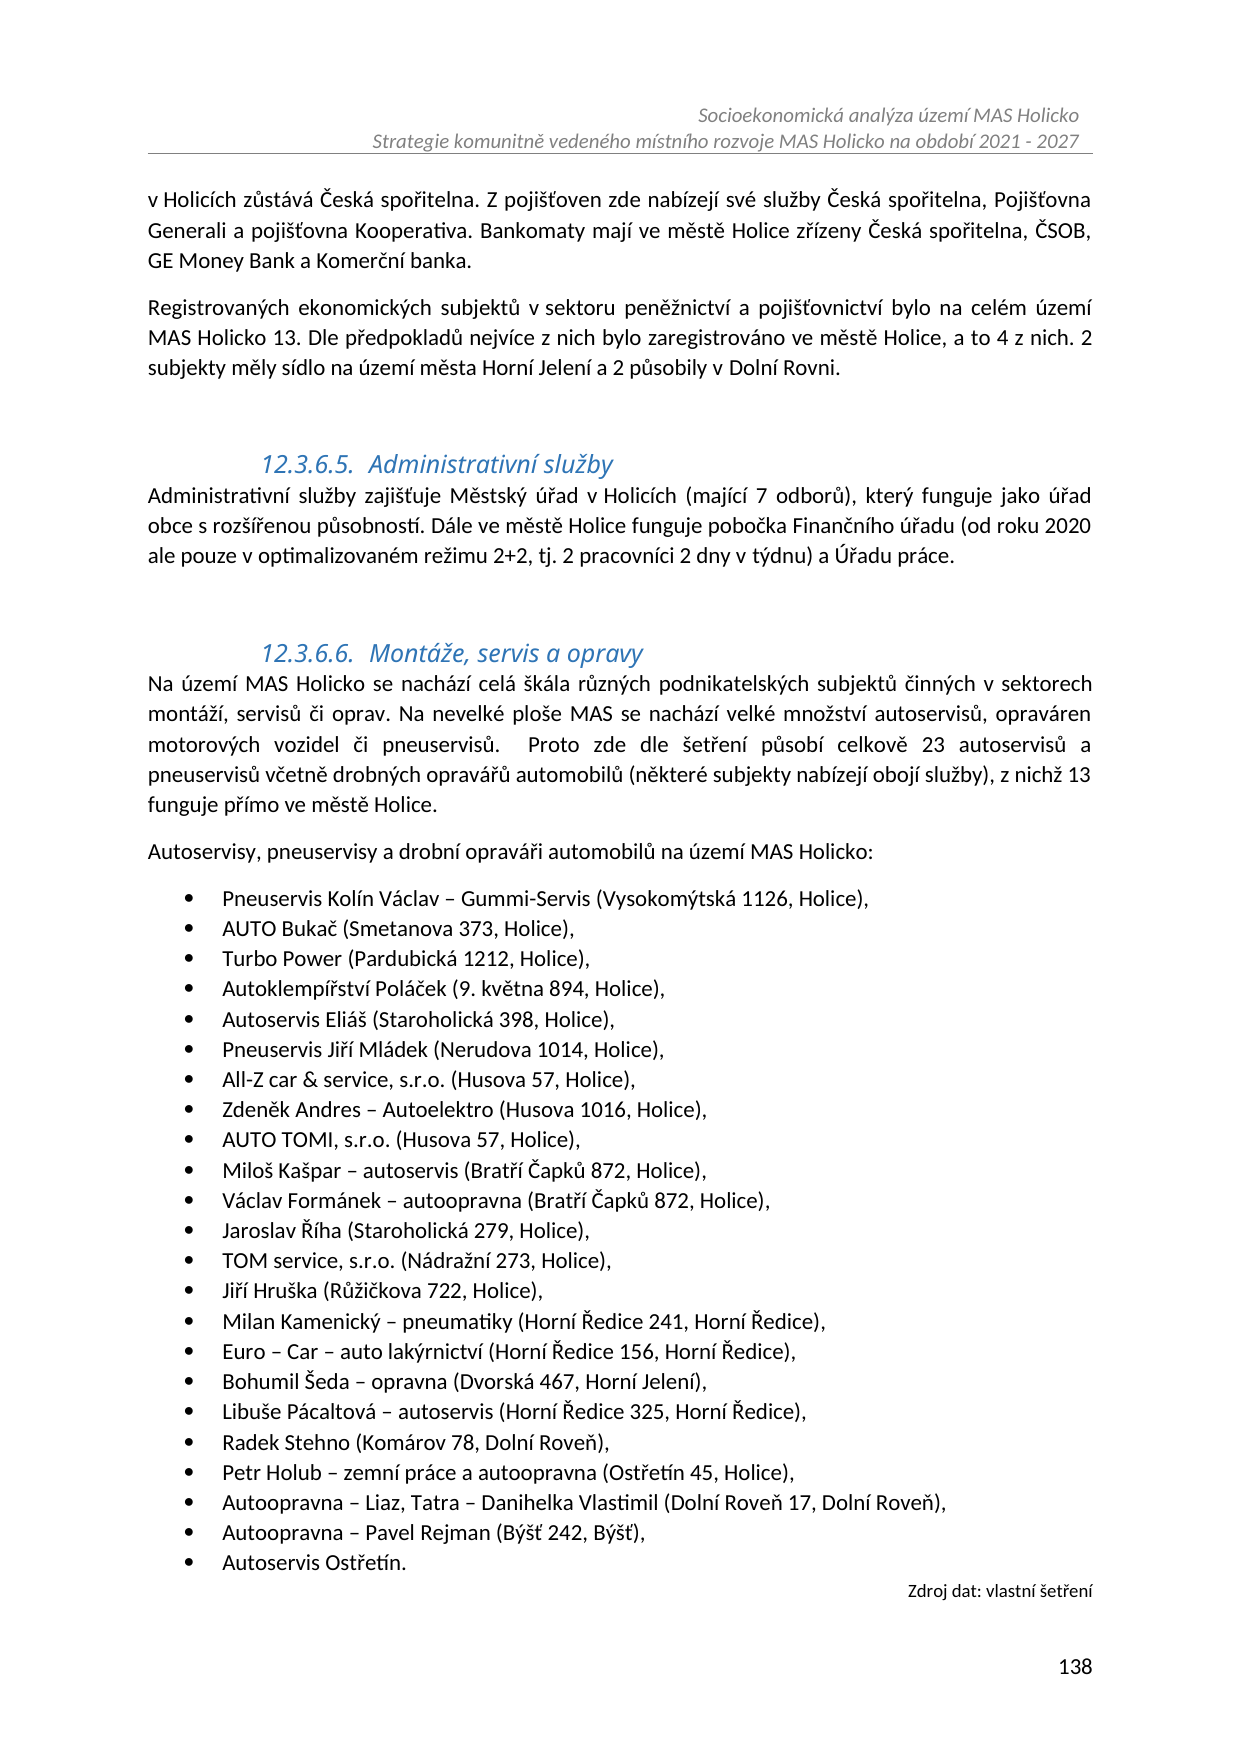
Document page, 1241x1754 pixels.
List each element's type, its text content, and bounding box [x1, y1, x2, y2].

subtitle Administrativní služby [260, 447, 1093, 481]
list Autoklempířství Poláček (9. května 894, Holice), [185, 974, 1093, 1003]
list Radek Stehno (Komárov 78, Dolní Roveň), [185, 1428, 1093, 1456]
list Autoopravna – Liaz, Tatra – Danihelka Vlastimil (Dolní Roveň 17, Dolní Roveň), [185, 1488, 1093, 1516]
list Miloš Kašpar – autoservis (Bratří Čapků 872, Holice), [185, 1156, 1093, 1184]
text Registrovaných ekonomických subjektů v sektoru peněžnictví a pojišťovnictví bylo na celém území MAS Holicko 13. Dle předpokladů nejvíce z nich bylo zaregistrováno ve městě Holice, a to 4 z nich. 2 subjekty měly sídlo na území města Horní Jelení a 2 působily v Dolní Rovni. [148, 293, 1093, 381]
list AUTO Bukač (Smetanova 373, Holice), [185, 914, 1093, 942]
list Zdroj dat: vlastní šetření [223, 1579, 1093, 1602]
list AUTO TOMI, s.r.o. (Husova 57, Holice), [185, 1126, 1093, 1154]
text Na území MAS Holicko se nachází celá škála různých podnikatelských subjektů činných v sektorech montáží, servisů či oprav. Na nevelké ploše MAS se nachází velké množství autoservisů, opraváren motorových vozidel či pneuservisů. Proto zde dle šetření působí celkově 23 autoservisů a pneuservisů včetně drobných opravářů automobilů (některé subjekty nabízejí obojí služby), z nichž 13 funguje přímo ve městě Holice. [148, 669, 1093, 818]
list Václav Formánek – autoopravna (Bratří Čapků 872, Holice), [185, 1186, 1093, 1214]
text Administrativní služby zajišťuje Městský úřad v Holicích (mající 7 odborů), který funguje jako úřad obce s rozšířenou působností. Dále ve městě Holice funguje pobočka Finančního úřadu (od roku 2020 ale pouze v optimalizovaném režimu 2+2, tj. 2 pracovníci 2 dny v týdnu) a Úřadu práce. [148, 481, 1093, 569]
subtitle Montáže, servis a opravy [260, 635, 1093, 669]
list Bohumil Šeda – opravna (Dvorská 467, Horní Jelení), [185, 1367, 1093, 1395]
list Autoopravna – Pavel Rejman (Býšť 242, Býšť), [185, 1518, 1093, 1546]
list Jiří Hruška (Růžičkova 722, Holice), [185, 1277, 1093, 1305]
list Autoservis Ostřetín. [185, 1548, 1093, 1577]
text Autoservisy, pneuservisy a drobní opraváři automobilů na území MAS Holicko: [148, 837, 1093, 865]
list Pneuservis Jiří Mládek (Nerudova 1014, Holice), [185, 1035, 1093, 1063]
list Turbo Power (Pardubická 1212, Holice), [185, 944, 1093, 972]
list Petr Holub – zemní práce a autoopravna (Ostřetín 45, Holice), [185, 1458, 1093, 1486]
list TOM service, s.r.o. (Nádražní 273, Holice), [185, 1246, 1093, 1274]
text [148, 186, 1093, 274]
list Jaroslav Říha (Staroholická 279, Holice), [185, 1216, 1093, 1244]
list Libuše Pácaltová – autoservis (Horní Ředice 325, Horní Ředice), [185, 1397, 1093, 1426]
list Zdeněk Andres – Autoelektro (Husova 1016, Holice), [185, 1095, 1093, 1123]
list Pneuservis Kolín Václav – Gummi-Servis (Vysokomýtská 1126, Holice), [185, 884, 1093, 912]
list Euro – Car – auto lakýrnictví (Horní Ředice 156, Horní Ředice), [185, 1337, 1093, 1365]
list Autoservis Eliáš (Staroholická 398, Holice), [185, 1005, 1093, 1033]
list All-Z car & service, s.r.o. (Husova 57, Holice), [185, 1065, 1093, 1093]
list Milan Kamenický – pneumatiky (Horní Ředice 241, Horní Ředice), [185, 1307, 1093, 1335]
